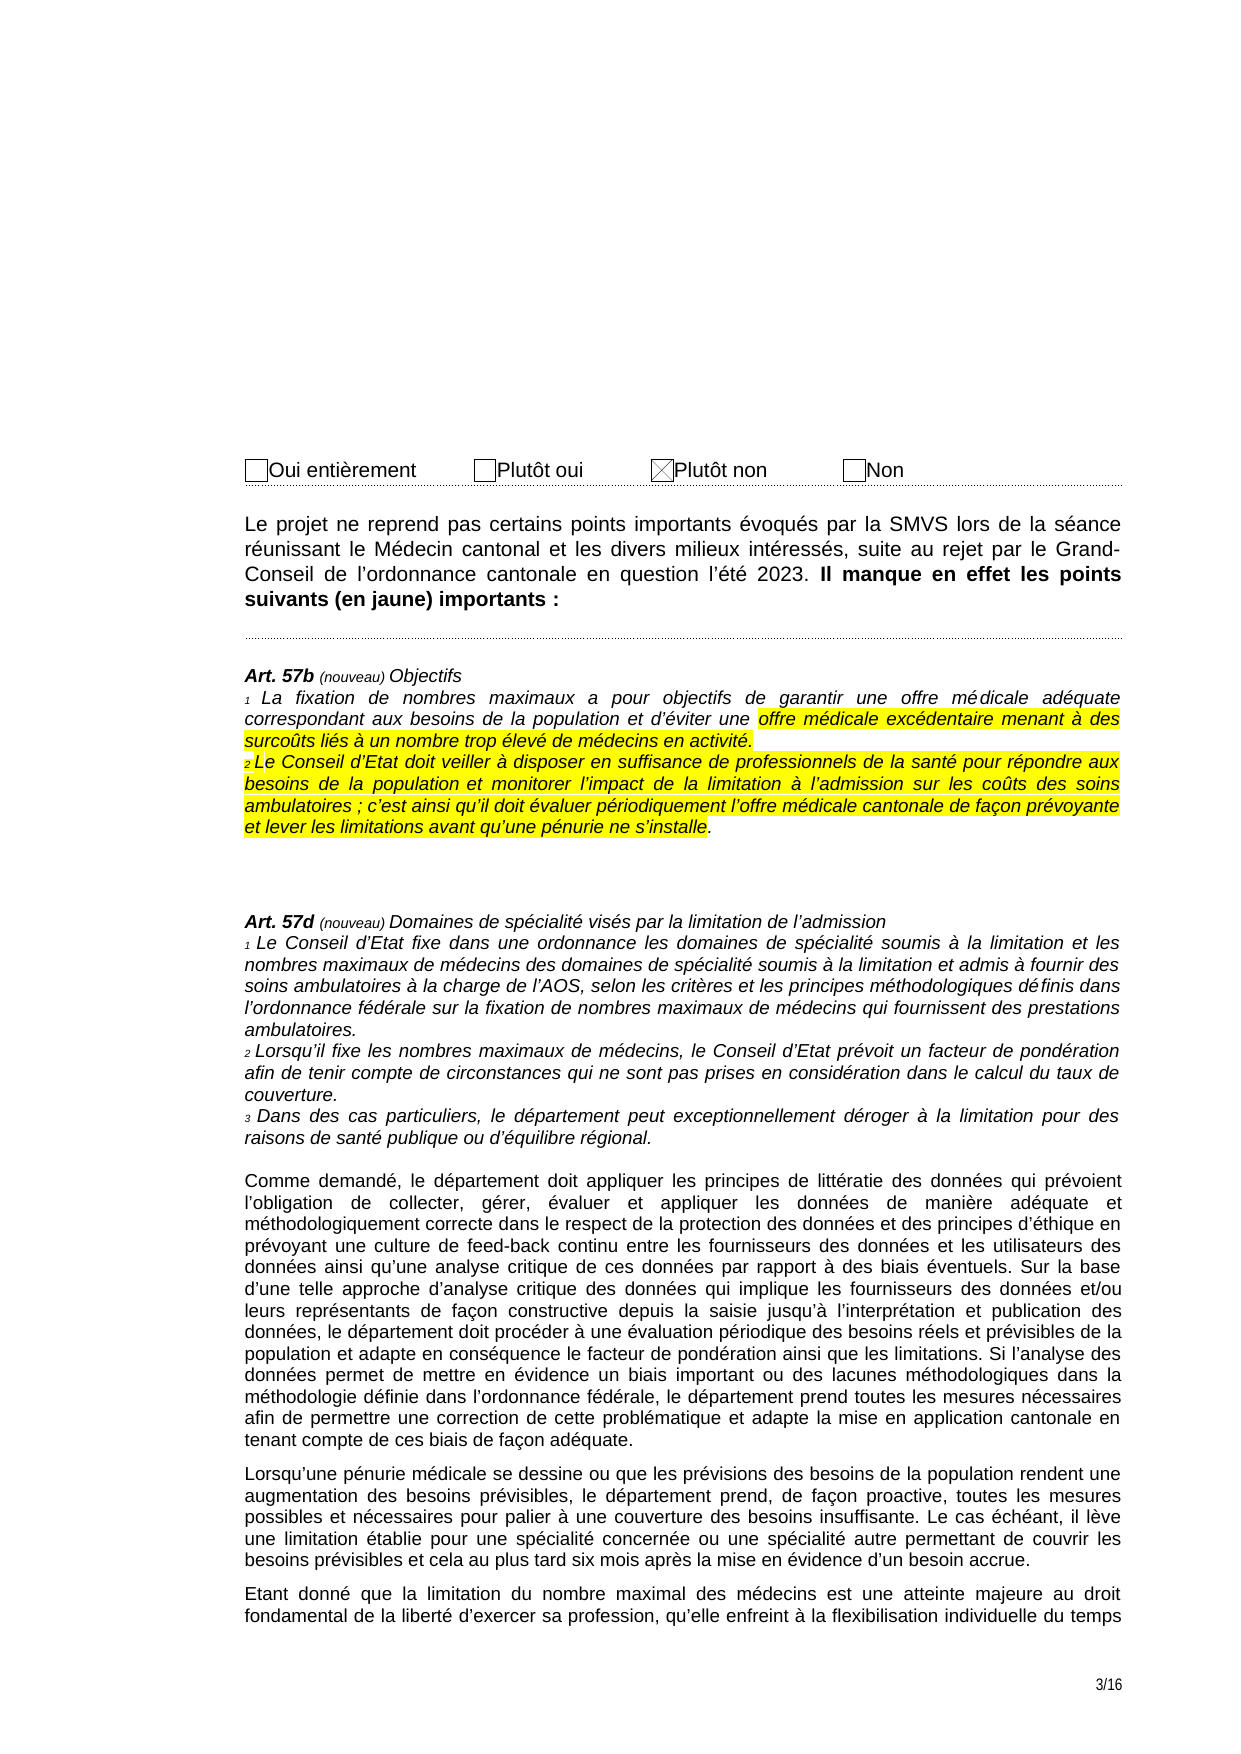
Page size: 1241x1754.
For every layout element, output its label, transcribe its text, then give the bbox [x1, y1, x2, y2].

text Le projet ne reprend pas certains points importants évoqués par la SMVS lors de la séance réunissant le Médecin cantonal et les divers milieux intéressés, suite au rejet par le Grand-Conseil de l’ordonnance cantonale en question l’été 2023. Il manque en effet les points suivants (en jaune) importants : [244, 511, 1122, 611]
text 1 La fixation de nombres maximaux a pour objectifs de garantir une offre médicale adéquate correspondant aux besoins de la population et d’éviter une offre médicale excédentaire menant à des surcoûts liés à un nombre trop élevé de médecins en activité. [244, 686, 1122, 751]
text 1 Le Conseil d’Etat fixe dans une ordonnance les domaines de spécialité soumis à la limitation et les nombres maximaux de médecins des domaines de spécialité soumis à la limitation et admis à fournir des soins ambulatoires à la charge de l’AOS, selon les critères et les principes méthodologiques définis dans l’ordonnance fédérale sur la fixation de nombres maximaux de médecins qui fournissent des prestations ambulatoires. [244, 932, 1122, 1040]
text Comme demandé, le département doit appliquer les principes de littératie des données qui prévoient l’obligation de collecter, gérer, évaluer et appliquer les données de manière adéquate et méthodologiquement correcte dans le respect de la protection des données et des principes d’éthique en prévoyant une culture de feed-back continu entre les fournisseurs des données et les utilisateurs des données ainsi qu’une analyse critique de ces données par rapport à des biais éventuels. Sur la base d’une telle approche d’analyse critique des données qui implique les fournisseurs des données et/ou leurs représentants de façon constructive depuis la saisie jusqu’à l’interprétation et publication des données, le département doit procéder à une évaluation périodique des besoins réels et prévisibles de la population et adapte en conséquence le facteur de pondération ainsi que les limitations. Si l’analyse des données permet de mettre en évidence un biais important ou des lacunes méthodologiques dans la méthodologie définie dans l’ordonnance fédérale, le département prend toutes les mesures nécessaires afin de permettre une correction de cette problématique et adapte la mise en application cantonale en tenant compte de ces biais de façon adéquate. [244, 1170, 1122, 1450]
text Art. 57d (nouveau) Domaines de spécialité visés par la limitation de l’admission [244, 910, 1122, 932]
text Oui entièrement Plutôt oui Plutôt non Non [244, 458, 1122, 486]
text 3 Dans des cas particuliers, le département peut exceptionnellement déroger à la limitation pour des raisons de santé publique ou d’équilibre régional. [244, 1105, 1122, 1148]
text 2 Lorsqu’il fixe les nombres maximaux de médecins, le Conseil d’Etat prévoit un facteur de pondération afin de tenir compte de circonstances qui ne sont pas prises en considération dans le calcul du taux de couverture. [244, 1040, 1122, 1105]
text Lorsqu’une pénurie médicale se dessine ou que les prévisions des besoins de la population rendent une augmentation des besoins prévisibles, le département prend, de façon proactive, toutes les mesures possibles et nécessaires pour palier à une couverture des besoins insuffisante. Le cas échéant, il lève une limitation établie pour une spécialité concernée ou une spécialité autre permettant de couvrir les besoins prévisibles et cela au plus tard six mois après la mise en évidence d’un besoin accrue. [244, 1463, 1122, 1571]
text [244, 1583, 1122, 1626]
text Art. 57b (nouveau) Objectifs [244, 665, 1122, 686]
text 2 Le Conseil d’Etat doit veiller à disposer en suffisance de professionnels de la santé pour répondre aux besoins de la population et monitorer l’impact de la limitation à l’admission sur les coûts des soins ambulatoires ; c’est ainsi qu’il doit évaluer périodiquement l’offre médicale cantonale de façon prévoyante et lever les limitations avant qu’une pénurie ne s’installe. [244, 751, 1122, 838]
